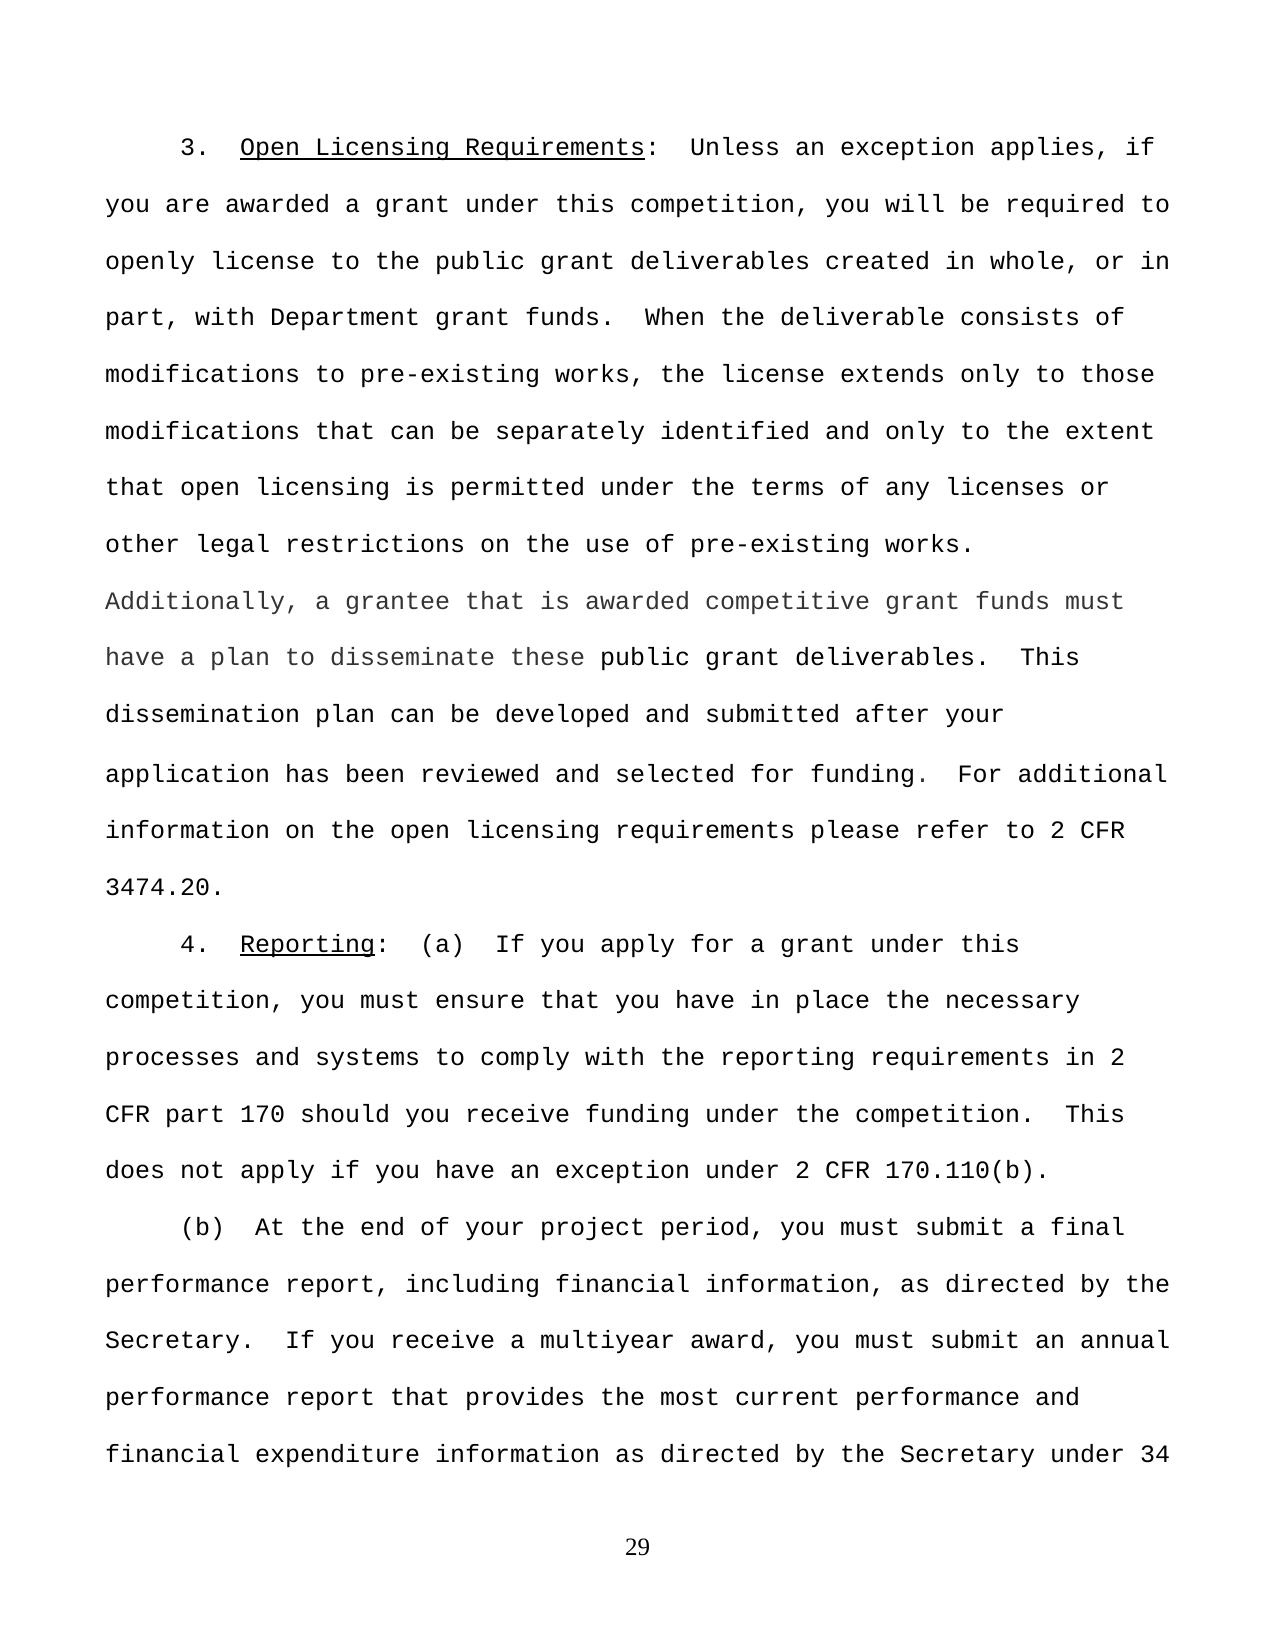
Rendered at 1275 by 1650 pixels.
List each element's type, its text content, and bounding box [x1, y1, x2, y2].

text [105, 1214, 1170, 1469]
text 4. Reporting: (a) If you apply for a grant under this competition, you must ensure that you have in place the necessary processes and systems to comply with the reporting requirements in 2 CFR part 170 should you receive funding under the competition. This does not apply if you have an exception under 2 CFR 170.110(b). [105, 931, 1170, 1186]
text 3. Open Licensing Requirements: Unless an exception applies, if you are awarded a grant under this competition, you will be required to openly license to the public grant deliverables created in whole, or in part, with Department grant funds. When the deliverable consists of modifications to pre-existing works, the license extends only to those modifications that can be separately identified and only to the extent that open licensing is permitted under the terms of any licenses or other legal restrictions on the use of pre-existing works. Additionally, a grantee that is awarded competitive grant funds must have a plan to disseminate these public grant deliverables. This dissemination plan can be developed and submitted after your application has been reviewed and selected for funding. For additional information on the open licensing requirements please refer to 2 CFR 3474.20. [105, 135, 1170, 903]
